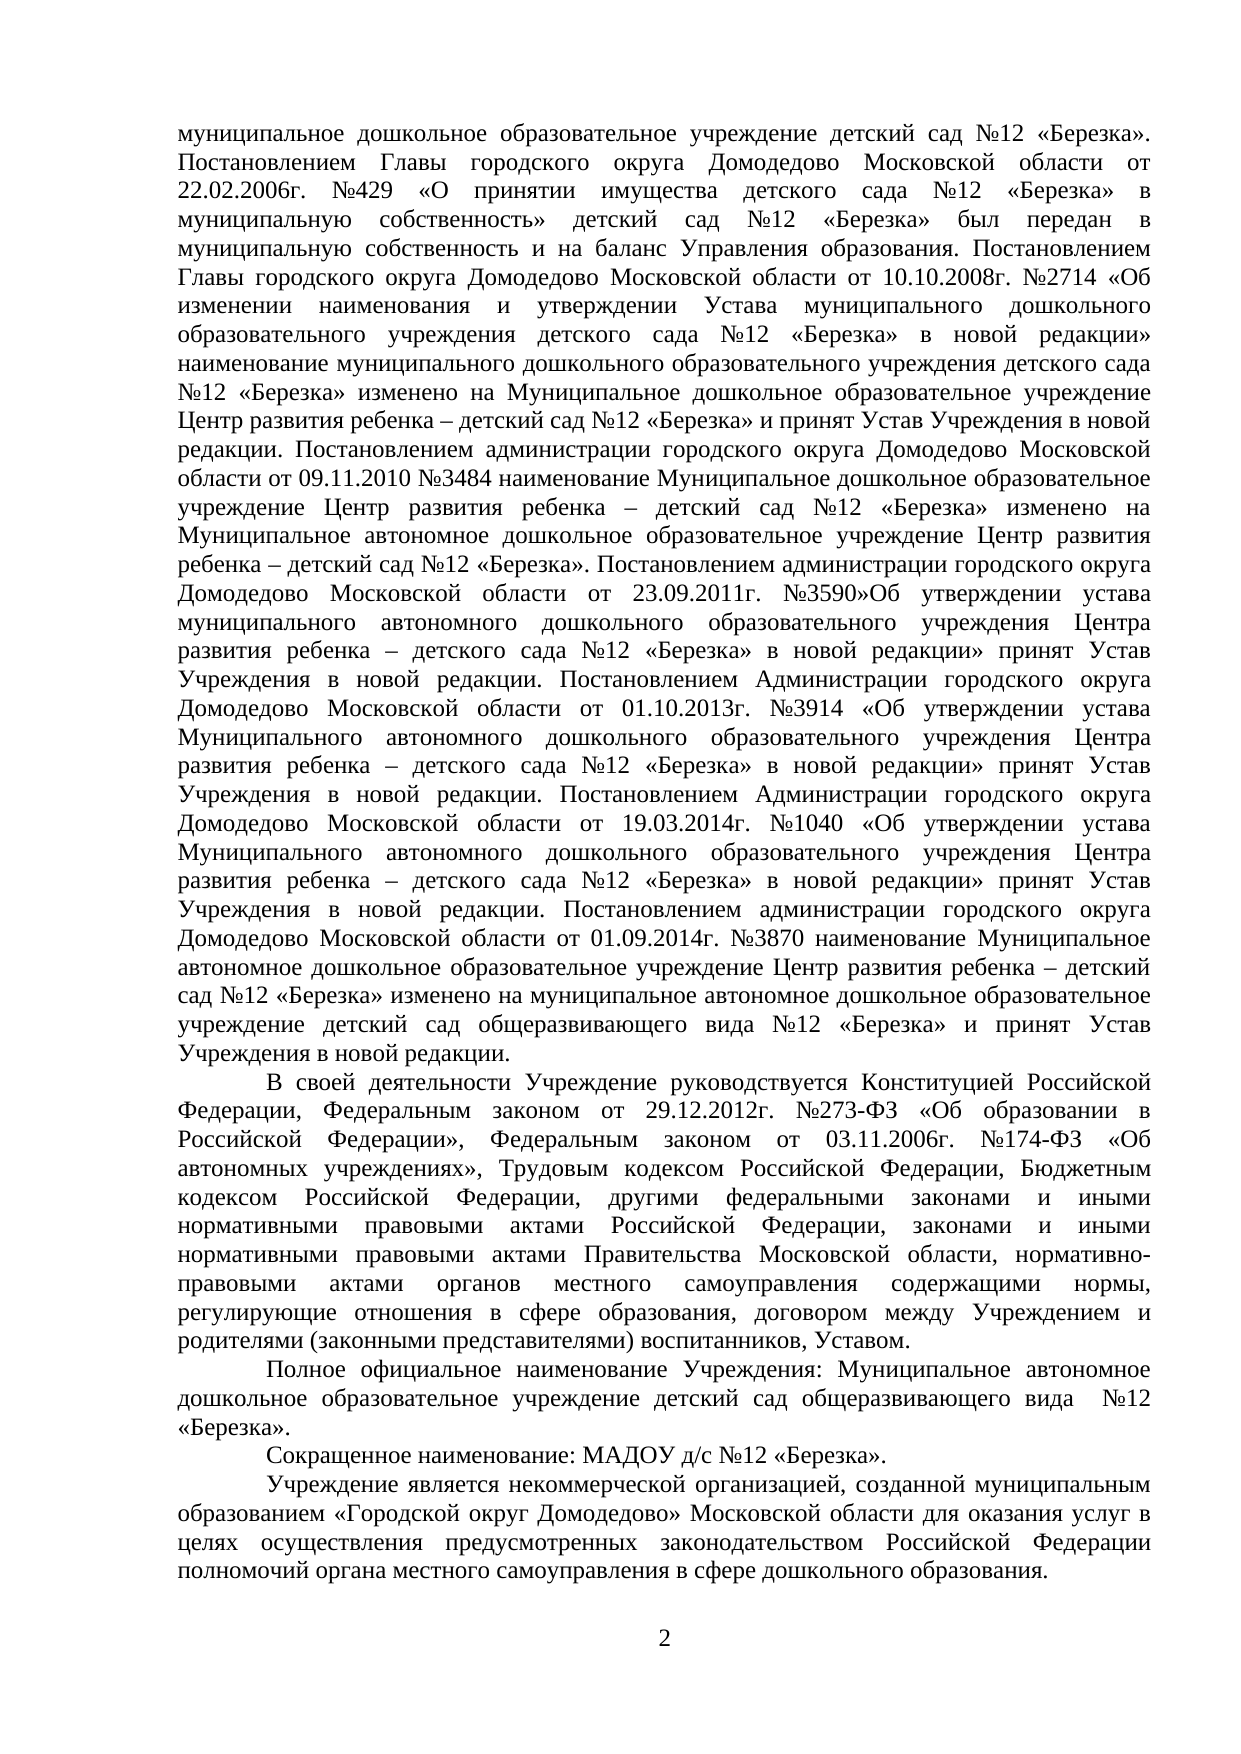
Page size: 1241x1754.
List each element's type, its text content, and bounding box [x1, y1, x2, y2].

text Сокращенное наименование: МАДОУ д/с №12 «Березка». [177, 1441, 1152, 1469]
text В своей деятельности Учреждение руководствуется Конституцией Российской Федерации, Федеральным законом от 29.12.2012г. №273-ФЗ «Об образовании в Российской Федерации», Федеральным законом от 03.11.2006г. №174-ФЗ «Об автономных учреждениях», Трудовым кодексом Российской Федерации, Бюджетным кодексом Российской Федерации, другими федеральными законами и иными нормативными правовыми актами Российской Федерации, законами и иными нормативными правовыми актами Правительства Московской области, нормативно-правовыми актами органов местного самоуправления содержащими нормы, регулирующие отношения в сфере образования, договором между Учреждением и родителями (законными представителями) воспитанников, Уставом. [177, 1067, 1152, 1354]
text Полное официальное наименование Учреждения: Муниципальное автономное дошкольное образовательное учреждение детский сад общеразвивающего вида №12 «Березка». [177, 1354, 1152, 1441]
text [177, 118, 1152, 1067]
text Учреждение является некоммерческой организацией, созданной муниципальным образованием «Городской округ Домодедово» Московской области для оказания услуг в целях осуществления предусмотренных законодательством Российской Федерации полномочий органа местного самоуправления в сфере дошкольного образования. [177, 1469, 1152, 1584]
